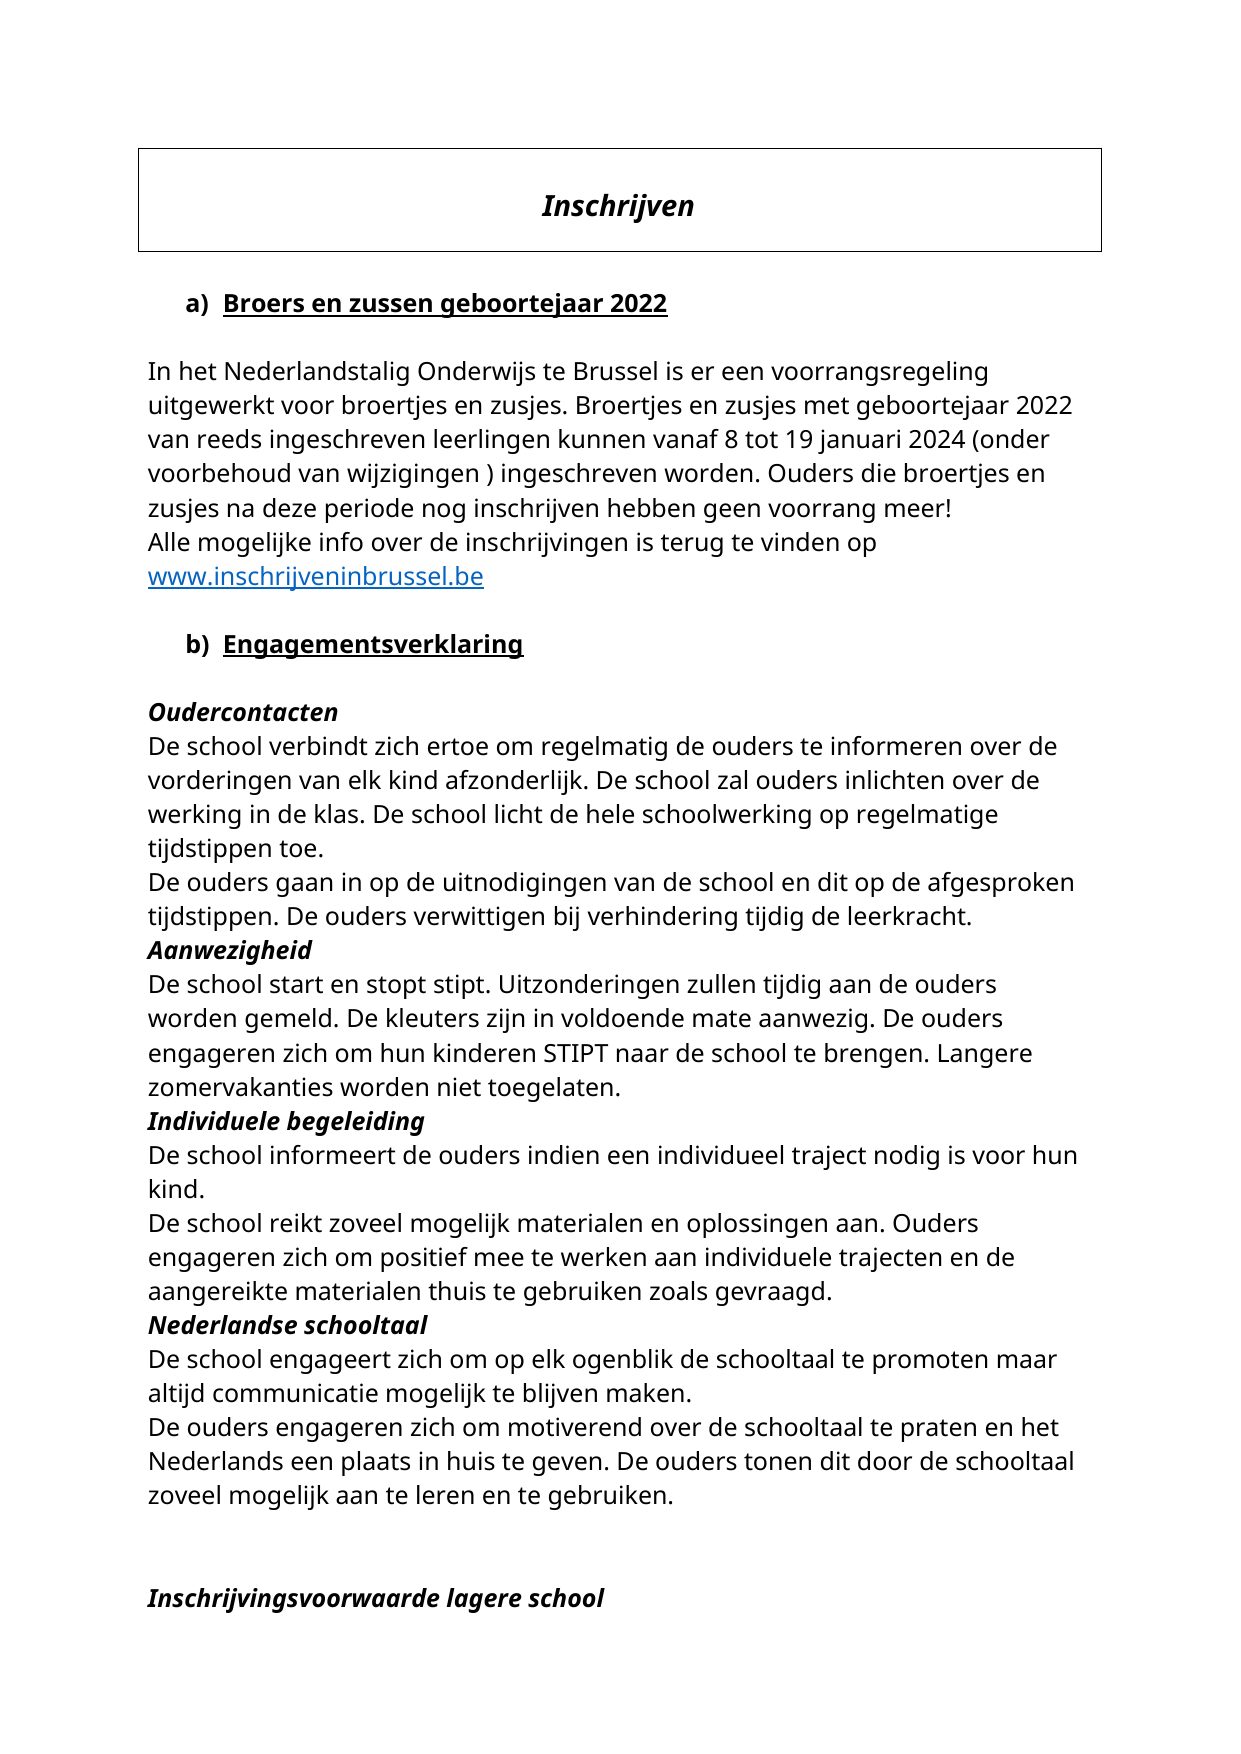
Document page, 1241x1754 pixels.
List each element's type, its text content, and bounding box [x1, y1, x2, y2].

list Broers en zussen geboortejaar 2022 [185, 286, 1092, 320]
list Engagementsverklaring [185, 626, 1092, 661]
text De school verbindt zich ertoe om regelmatig de ouders te informeren over de vorderingen van elk kind afzonderlijk. De school zal ouders inlichten over de werking in de klas. De school licht de hele schoolwerking op regelmatige tijdstippen toe. De ouders gaan in op de uitnodigingen van de school en dit op de afgesproken tijdstippen. De ouders verwittigen bij verhindering tijdig de leerkracht. [148, 729, 1092, 933]
text Oudercontacten [148, 694, 1092, 729]
text Aanwezigheid [148, 933, 1092, 967]
text De school start en stopt stipt. Uitzonderingen zullen tijdig aan de ouders worden gemeld. De kleuters zijn in voldoende mate aanwezig. De ouders engageren zich om hun kinderen STIPT naar de school te brengen. Langere zomervakanties worden niet toegelaten. [148, 967, 1092, 1103]
text De school informeert de ouders indien een individueel traject nodig is voor hun kind. De school reikt zoveel mogelijk materialen en oplossingen aan. Ouders engageren zich om positief mee te werken aan individuele trajecten en de aangereikte materialen thuis te gebruiken zoals gevraagd. Nederlandse schooltaal [148, 1137, 1092, 1342]
text Inschrijven [139, 182, 1101, 251]
text Inschrijvingsvoorwaarde lagere school [148, 1580, 1092, 1614]
text Individuele begeleiding [148, 1103, 1092, 1137]
text In het Nederlandstalig Onderwijs te Brussel is er een voorrangsregeling uitgewerkt voor broertjes en zusjes. Broertjes en zusjes met geboortejaar 2022 van reeds ingeschreven leerlingen kunnen vanaf 8 tot 19 januari 2024 (onder voorbehoud van wijzigingen ) ingeschreven worden. Ouders die broertjes en zusjes na deze periode nog inschrijven hebben geen voorrang meer! Alle mogelijke info over de inschrijvingen is terug te vinden op www.inschrijveninbrussel.be [148, 354, 1092, 592]
text De school engageert zich om op elk ogenblik de schooltaal te promoten maar altijd communicatie mogelijk te blijven maken. De ouders engageren zich om motiverend over de schooltaal te praten en het Nederlands een plaats in huis te geven. De ouders tonen dit door de schooltaal zoveel mogelijk aan te leren en te gebruiken. [148, 1342, 1092, 1512]
